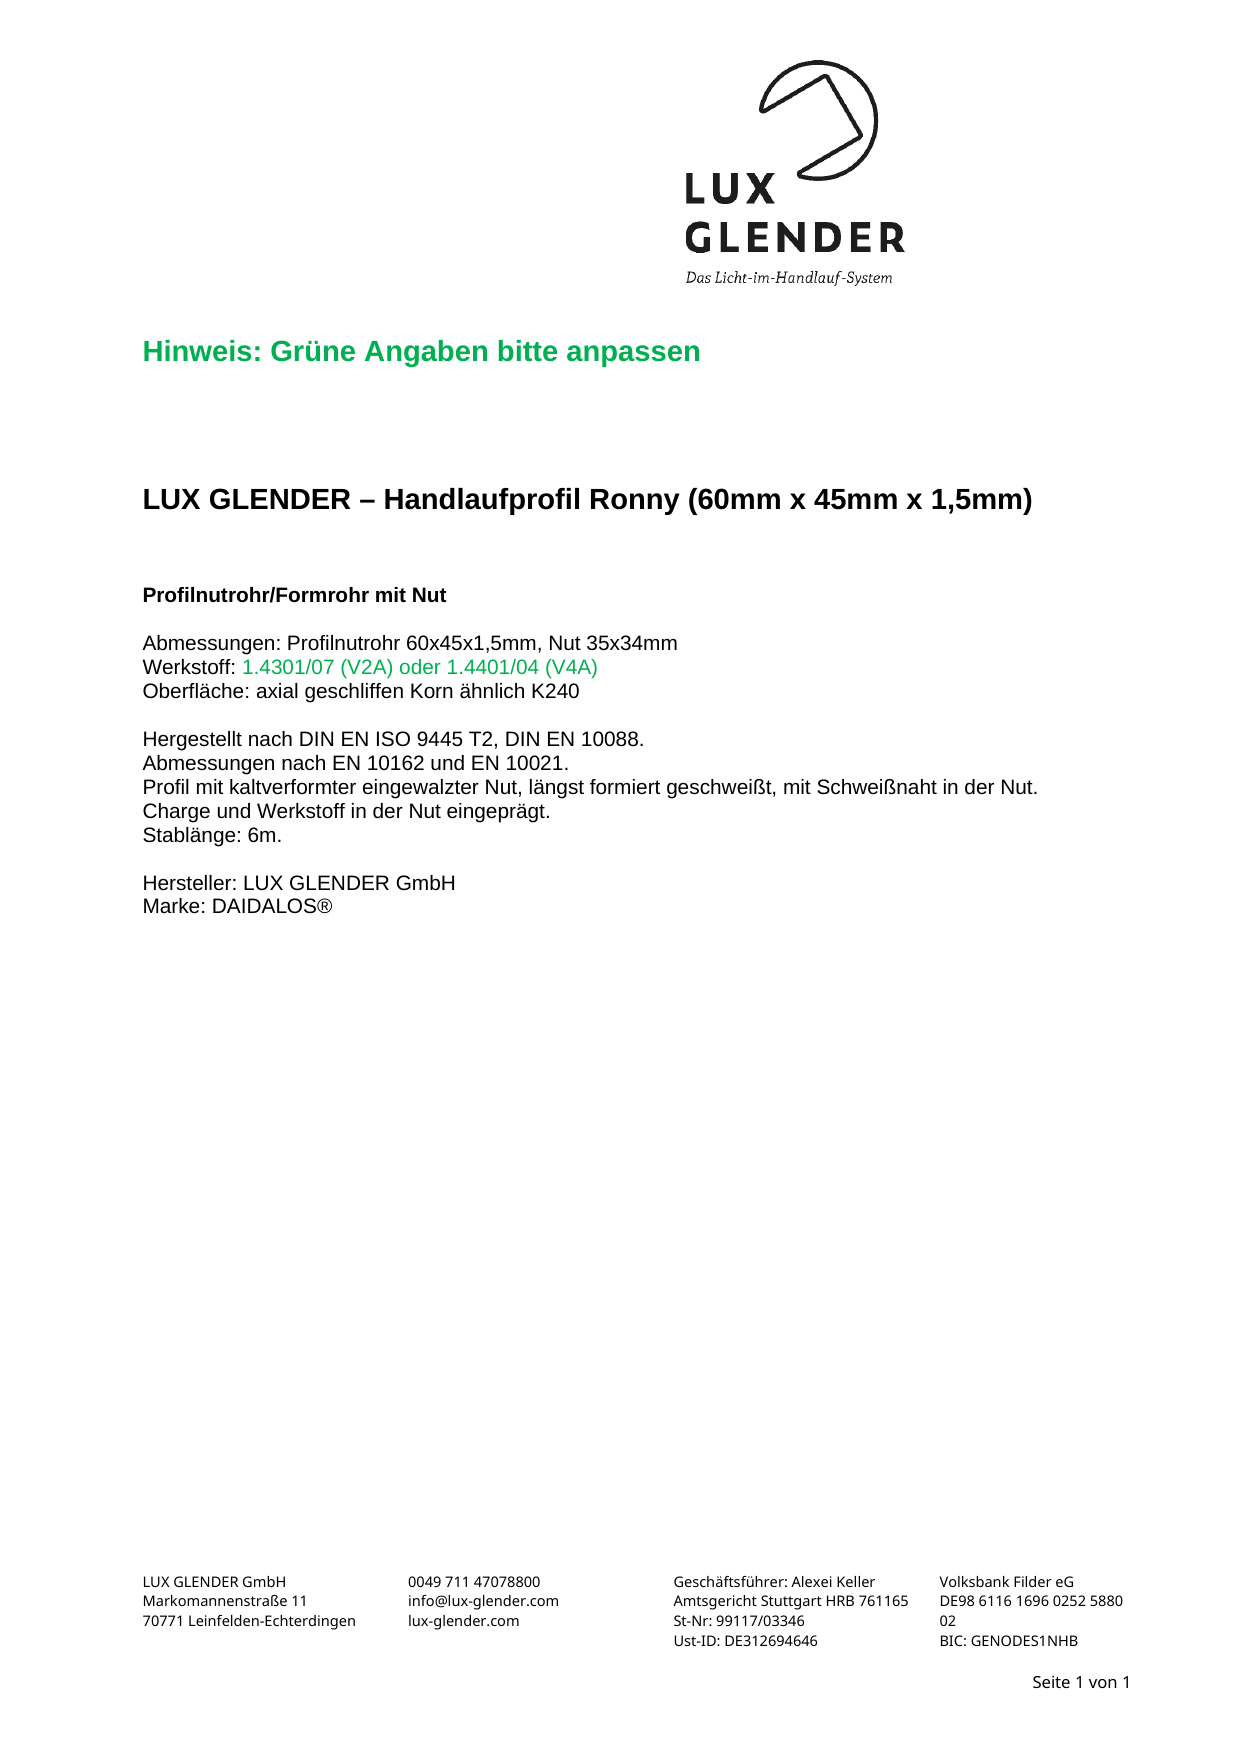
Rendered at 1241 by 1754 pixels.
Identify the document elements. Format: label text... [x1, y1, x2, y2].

text Profil mit kaltverformter eingewalzter Nut, längst formiert geschweißt, mit Schweißnaht in der Nut. [142, 774, 1122, 798]
text Werkstoff: 1.4301/07 (V2A) oder 1.4401/04 (V4A) [142, 655, 1122, 679]
text Hergestellt nach DIN EN ISO 9445 T2, DIN EN 10088. [142, 727, 1122, 751]
text Abmessungen nach EN 10162 und EN 10021. [142, 751, 1122, 774]
text Stablänge: 6m. [142, 822, 1122, 846]
text LUX GLENDER – Handlaufprofil Ronny (60mm x 45mm x 1,5mm) [142, 482, 1122, 516]
text Profilnutrohr/Formrohr mit Nut [142, 583, 1122, 607]
text Abmessungen: Profilnutrohr 60x45x1,5mm, Nut 35x34mm [142, 631, 1122, 655]
text Hinweis: Grüne Angaben bitte anpassen [142, 334, 1122, 367]
text Charge und Werkstoff in der Nut eingeprägt. [142, 798, 1122, 822]
picture [686, 60, 905, 286]
text Hersteller: LUX GLENDER GmbH [142, 870, 1122, 894]
text Oberfläche: axial geschliffen Korn ähnlich K240 [142, 679, 1122, 703]
text Marke: DAIDALOS® [142, 894, 1122, 918]
